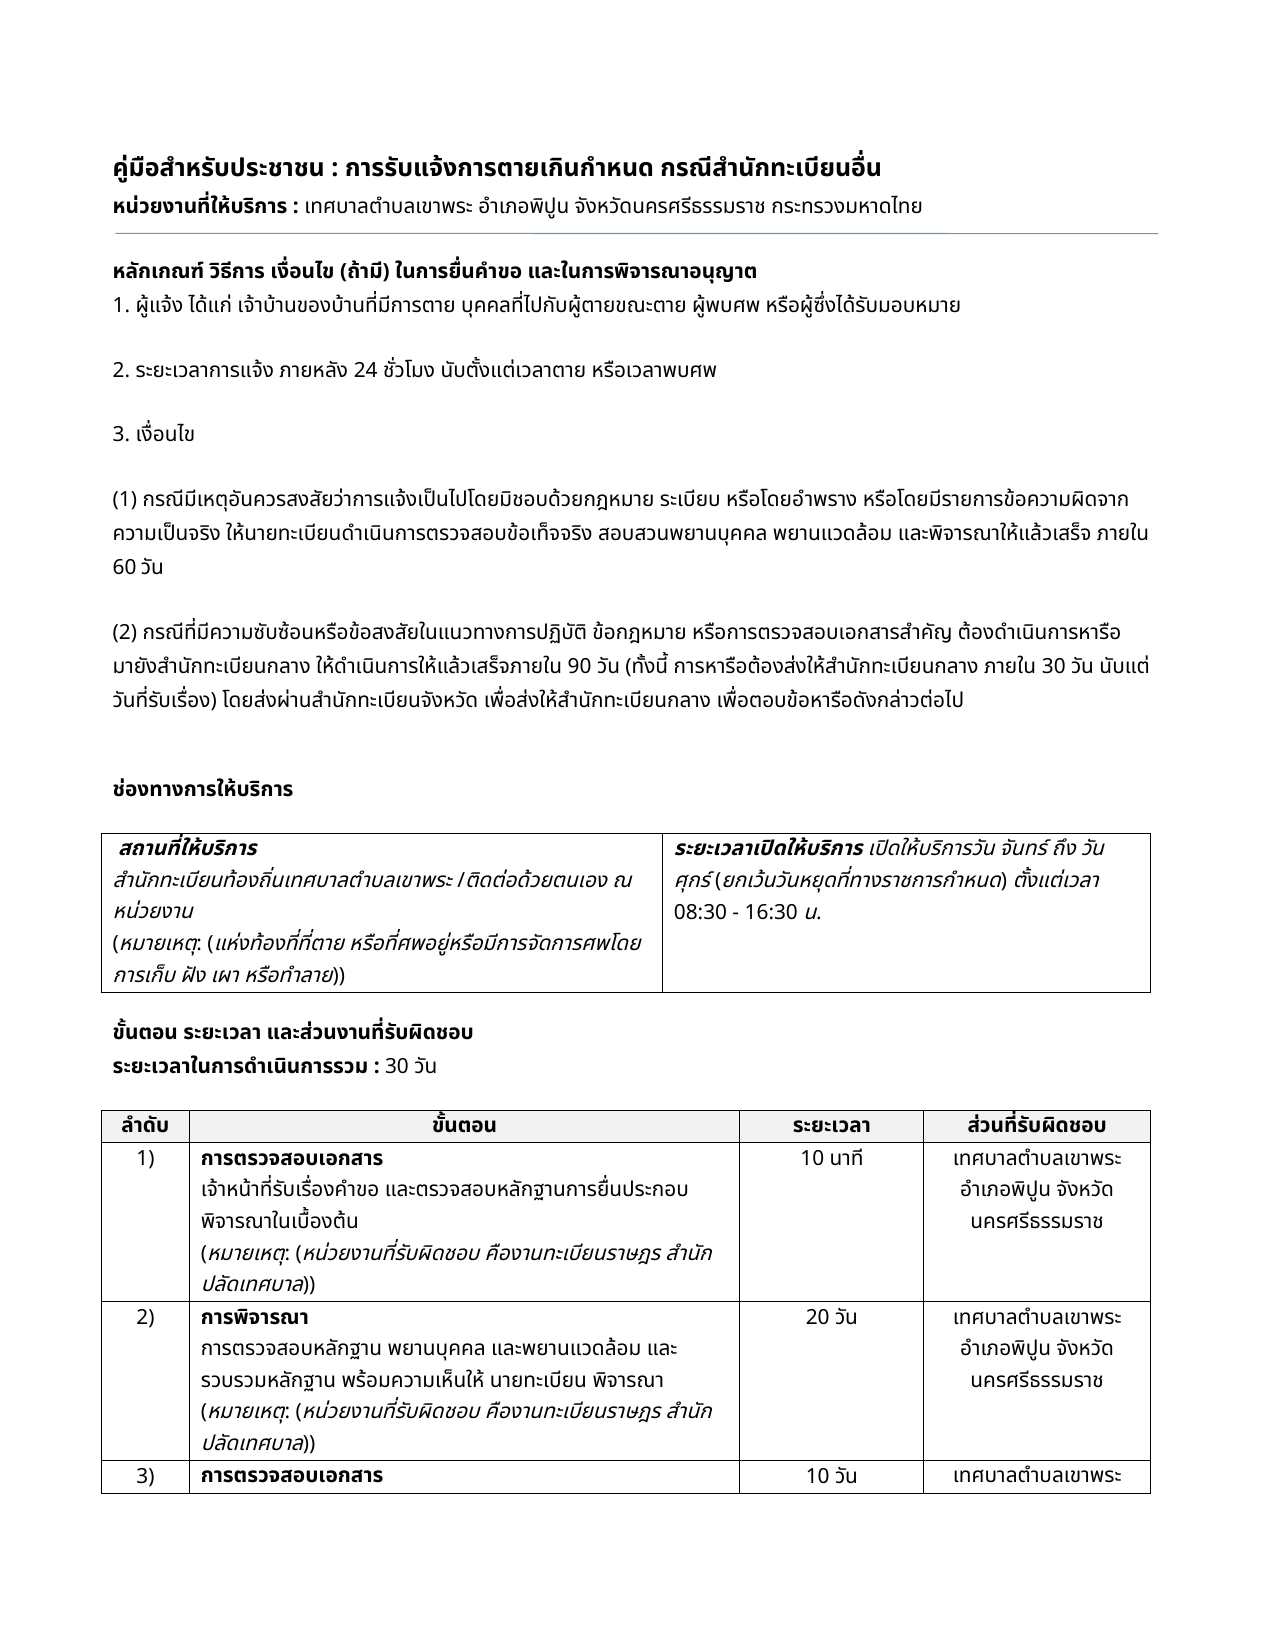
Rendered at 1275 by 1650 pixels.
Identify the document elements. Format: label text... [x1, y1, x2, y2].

table_cell 3) [102, 1461, 189, 1492]
text ช่องทางการให้บริการ [112, 774, 1162, 806]
table_header ลำดับ [102, 1111, 189, 1142]
table_cell การตรวจสอบเอกสาร เจ้าหน้าที่รับเรื่องคำขอ และตรวจสอบหลักฐานการยื่นประกอบพิจารณาในเบื้องต้น (หมายเหตุ: (หน่วยงานที่รับผิดชอบ คืองานทะเบียนราษฎร สำนักปลัดเทศบาล)) [190, 1143, 739, 1301]
table_cell 20 วัน [740, 1302, 923, 1460]
text ระยะเวลาในการดำเนินการรวม : 30 วัน [112, 1051, 1162, 1083]
table_header ระยะเวลาเปิดให้บริการ เปิดให้บริการวัน จันทร์ ถึง วันศุกร์ (ยกเว้นวันหยุดที่ทางราชการกำหนด) ตั้งแต่เวลา 08:30 - 16:30 น. [663, 834, 1150, 992]
text 1. ผู้แจ้ง ได้แก่ เจ้าบ้านของบ้านที่มีการตาย บุคคลที่ไปกับผู้ตายขณะตาย ผู้พบศพ หรือผู้ซึ่งได้รับมอบหมาย 2. ระยะเวลาการแจ้ง ภายหลัง 24 ชั่วโมง นับตั้งแต่เวลาตาย หรือเวลาพบศพ 3. เงื่อนไข (1) กรณีมีเหตุอันควรสงสัยว่าการแจ้งเป็นไปโดยมิชอบด้วยกฎหมาย ระเบียบ หรือโดยอำพราง หรือโดยมีรายการข้อความผิดจากความเป็นจริง ให้นายทะเบียนดำเนินการตรวจสอบข้อเท็จจริง สอบสวนพยานบุคคล พยานแวดล้อม และพิจารณาให้แล้วเสร็จ ภายใน 60วัน (2) กรณีที่มีความซับซ้อนหรือข้อสงสัยในแนวทางการปฏิบัติ ข้อกฎหมาย หรือการตรวจสอบเอกสารสำคัญ ต้องดำเนินการหารือมายังสำนักทะเบียนกลาง ให้ดำเนินการให้แล้วเสร็จภายใน 90 วัน (ทั้งนี้ การหารือต้องส่งให้สำนักทะเบียนกลาง ภายใน 30 วัน นับแต่วันที่รับเรื่อง) โดยส่งผ่านสำนักทะเบียนจังหวัด เพื่อส่งให้สำนักทะเบียนกลาง เพื่อตอบข้อหารือดังกล่าวต่อไป [112, 290, 1162, 747]
text คู่มือสำหรับประชาชน : การรับแจ้งการตายเกินกำหนด กรณีสำนักทะเบียนอื่น [112, 150, 1162, 188]
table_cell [190, 1461, 739, 1492]
table_header สถานที่ให้บริการ สำนักทะเบียนท้องถิ่นเทศบาลตำบลเขาพระ /ติดต่อด้วยตนเอง ณ หน่วยงาน (หมายเหตุ: (แห่งท้องที่ที่ตาย หรือที่ศพอยู่หรือมีการจัดการศพโดยการเก็บ ฝัง เผา หรือทำลาย)) [102, 834, 662, 992]
table_cell การพิจารณา การตรวจสอบหลักฐาน พยานบุคคล และพยานแวดล้อม และรวบรวมหลักฐาน พร้อมความเห็นให้ นายทะเบียน พิจารณา (หมายเหตุ: (หน่วยงานที่รับผิดชอบ คืองานทะเบียนราษฎร สำนักปลัดเทศบาล)) [190, 1302, 739, 1460]
table_header ขั้นตอน [190, 1111, 739, 1142]
table_cell 2) [102, 1302, 189, 1460]
text ขั้นตอน ระยะเวลา และส่วนงานที่รับผิดชอบ [112, 1017, 1162, 1048]
table_header ส่วนที่รับผิดชอบ [924, 1111, 1150, 1142]
table_cell เทศบาลตำบลเขาพระ อำเภอพิปูน จังหวัดนครศรีธรรมราช [924, 1143, 1150, 1301]
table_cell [924, 1461, 1150, 1492]
table_header ระยะเวลา [740, 1111, 923, 1142]
text หน่วยงานที่ให้บริการ : เทศบาลตำบลเขาพระ อำเภอพิปูน จังหวัดนครศรีธรรมราช กระทรวงมหาดไทย [112, 191, 1162, 223]
text หลักเกณฑ์ วิธีการ เงื่อนไข (ถ้ามี) ในการยื่นคำขอ และในการพิจารณาอนุญาต [112, 256, 1162, 287]
table_cell 10 วัน [740, 1461, 923, 1492]
table_cell 10 นาที [740, 1143, 923, 1301]
table_cell เทศบาลตำบลเขาพระ อำเภอพิปูน จังหวัดนครศรีธรรมราช [924, 1302, 1150, 1460]
table_cell 1) [102, 1143, 189, 1301]
